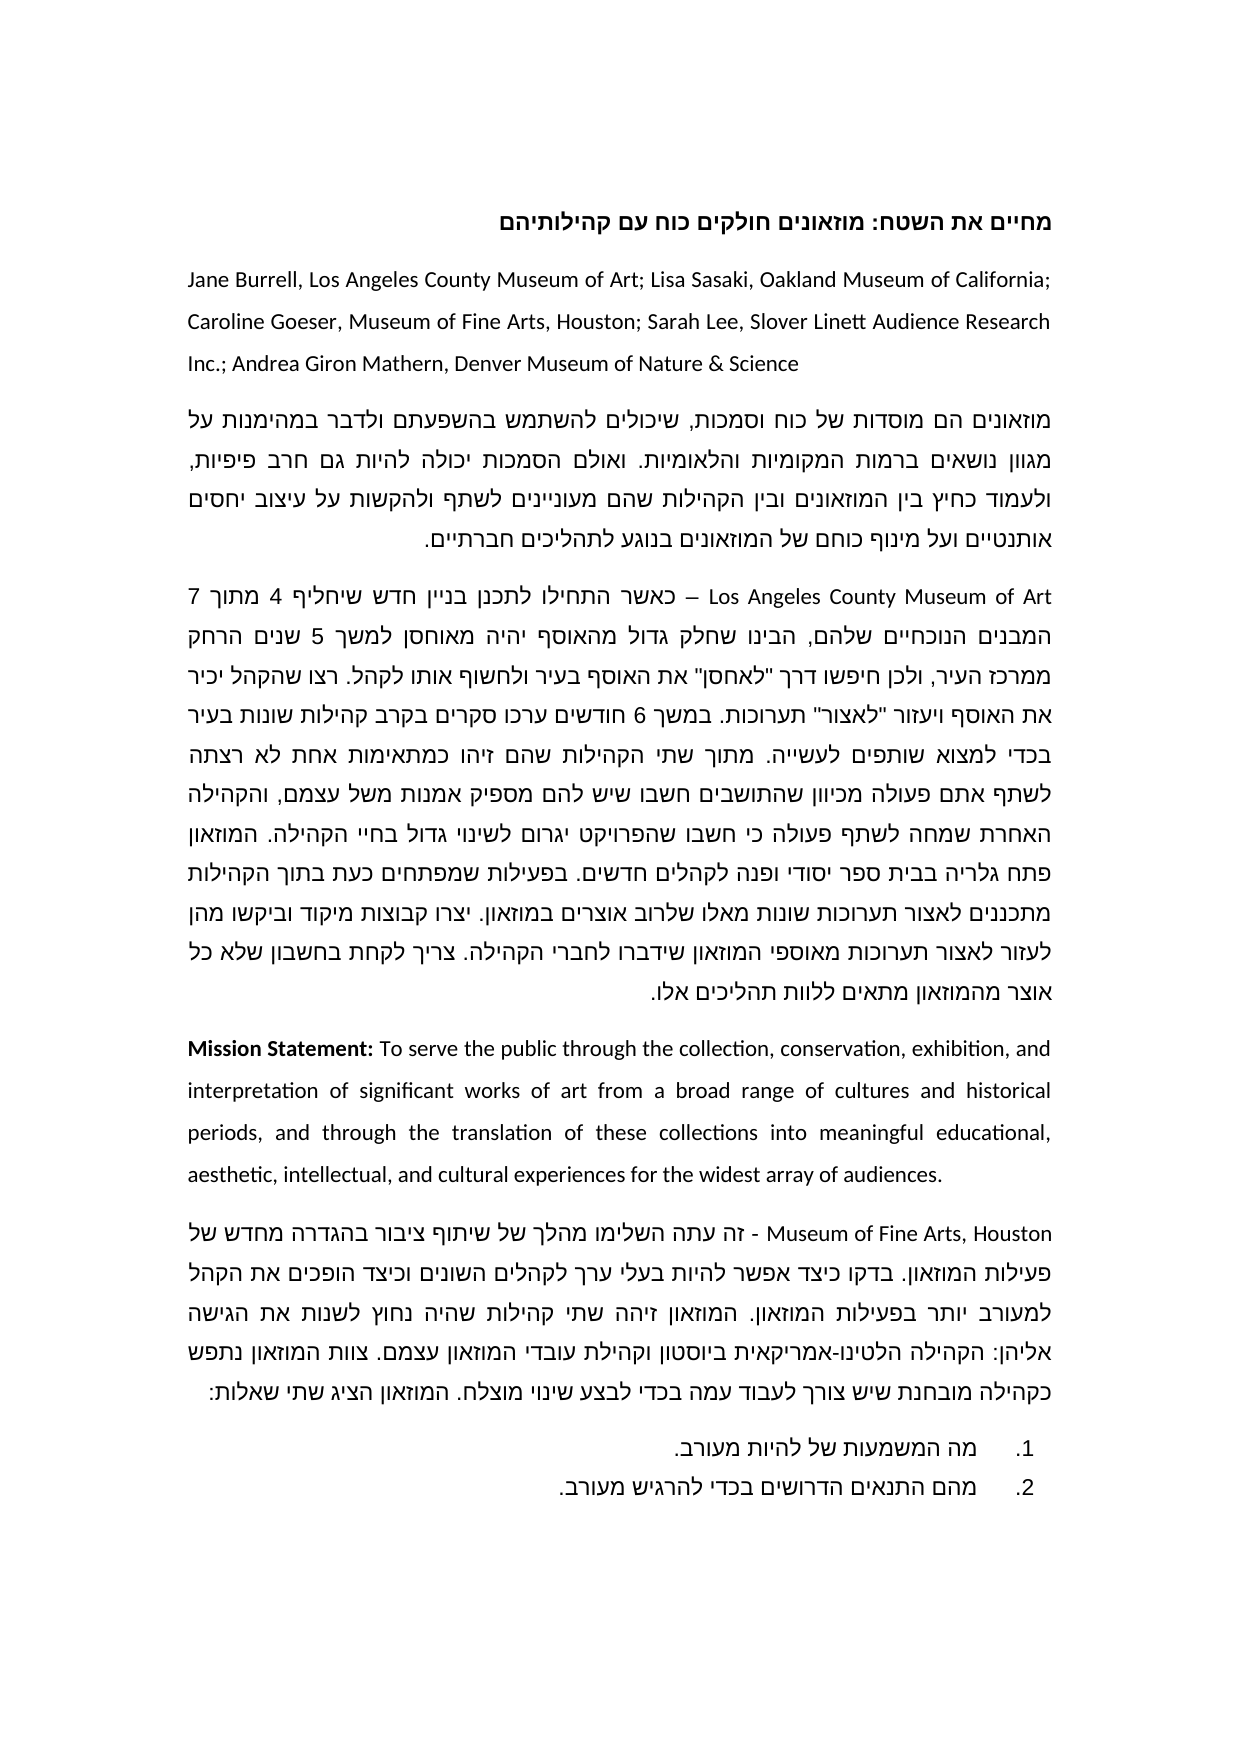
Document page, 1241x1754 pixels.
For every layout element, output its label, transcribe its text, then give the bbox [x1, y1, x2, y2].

text מחיים את השטח: מוזאונים חולקים כוח עם קהילותיהם [187, 209, 1053, 235]
list מה המשמעות של להיות מעורב. [187, 1435, 1015, 1461]
text Jane Burrell, Los Angeles County Museum of Art; Lisa Sasaki, Oakland Museum of California; Caroline Goeser, Museum of Fine Arts, Houston; Sarah Lee, Slover Linett Audience Research Inc.; Andrea Giron Mathern, Denver Museum of Nature & Science [187, 265, 1053, 377]
text מוזאונים הם מוסדות של כוח וסמכות, שיכולים להשתמש בהשפעתם ולדבר במהימנות על מגוון נושאים ברמות המקומיות והלאומיות. ואולם הסמכות יכולה להיות גם חרב פיפיות, ולעמוד כחיץ בין המוזאונים ובין הקהילות שהם מעוניינים לשתף ולהקשות על עיצוב יחסים אותנטיים ועל מינוף כוחם של המוזאונים בנוגע לתהליכים חברתיים. [187, 407, 1053, 552]
text Los Angeles County Museum of Art – כאשר התחילו לתכנן בניין חדש שיחליף 4 מתוך 7 המבנים הנוכחיים שלהם, הבינו שחלק גדול מהאוסף יהיה מאוחסן למשך 5 שנים הרחק ממרכז העיר, ולכן חיפשו דרך "לאחסן" את האוסף בעיר ולחשוף אותו לקהל. רצו שהקהל יכיר את האוסף ויעזור "לאצור" תערוכות. במשך 6 חודשים ערכו סקרים בקרב קהילות שונות בעיר בכדי למצוא שותפים לעשייה. מתוך שתי הקהילות שהם זיהו כמתאימות אחת לא רצתה לשתף אתם פעולה מכיוון שהתושבים חשבו שיש להם מספיק אמנות משל עצמם, והקהילה האחרת שמחה לשתף פעולה כי חשבו שהפרויקט יגרום לשינוי גדול בחיי הקהילה. המוזאון פתח גלריה בבית ספר יסודי ופנה לקהלים חדשים. בפעילות שמפתחים כעת בתוך הקהילות מתכננים לאצור תערוכות שונות מאלו שלרוב אוצרים במוזאון. יצרו קבוצות מיקוד וביקשו מהן לעזור לאצור תערוכות מאוספי המוזאון שידברו לחברי הקהילה. צריך לקחת בחשבון שלא כל אוצר מהמוזאון מתאים ללוות תהליכים אלו. [187, 582, 1053, 1005]
text Museum of Fine Arts, Houston - זה עתה השלימו מהלך של שיתוף ציבור בהגדרה מחדש של פעילות המוזאון. בדקו כיצד אפשר להיות בעלי ערך לקהלים השונים וכיצד הופכים את הקהל למעורב יותר בפעילות המוזאון. המוזאון זיהה שתי קהילות שהיה נחוץ לשנות את הגישה אליהן: הקהילה הלטינו-אמריקאית ביוסטון וקהילת עובדי המוזאון עצמם. צוות המוזאון נתפש כקהילה מובחנת שיש צורך לעבוד עמה בכדי לבצע שינוי מוצלח. המוזאון הציג שתי שאלות: [187, 1219, 1053, 1405]
list מהם התנאים הדרושים בכדי להרגיש מעורב. [187, 1474, 1015, 1501]
text Mission Statement: To serve the public through the collection, conservation, exhibition, and interpretation of significant works of art from a broad range of cultures and historical periods, and through the translation of these collections into meaningful educational, aesthetic, intellectual, and cultural experiences for the widest array of audiences. [187, 1034, 1053, 1188]
